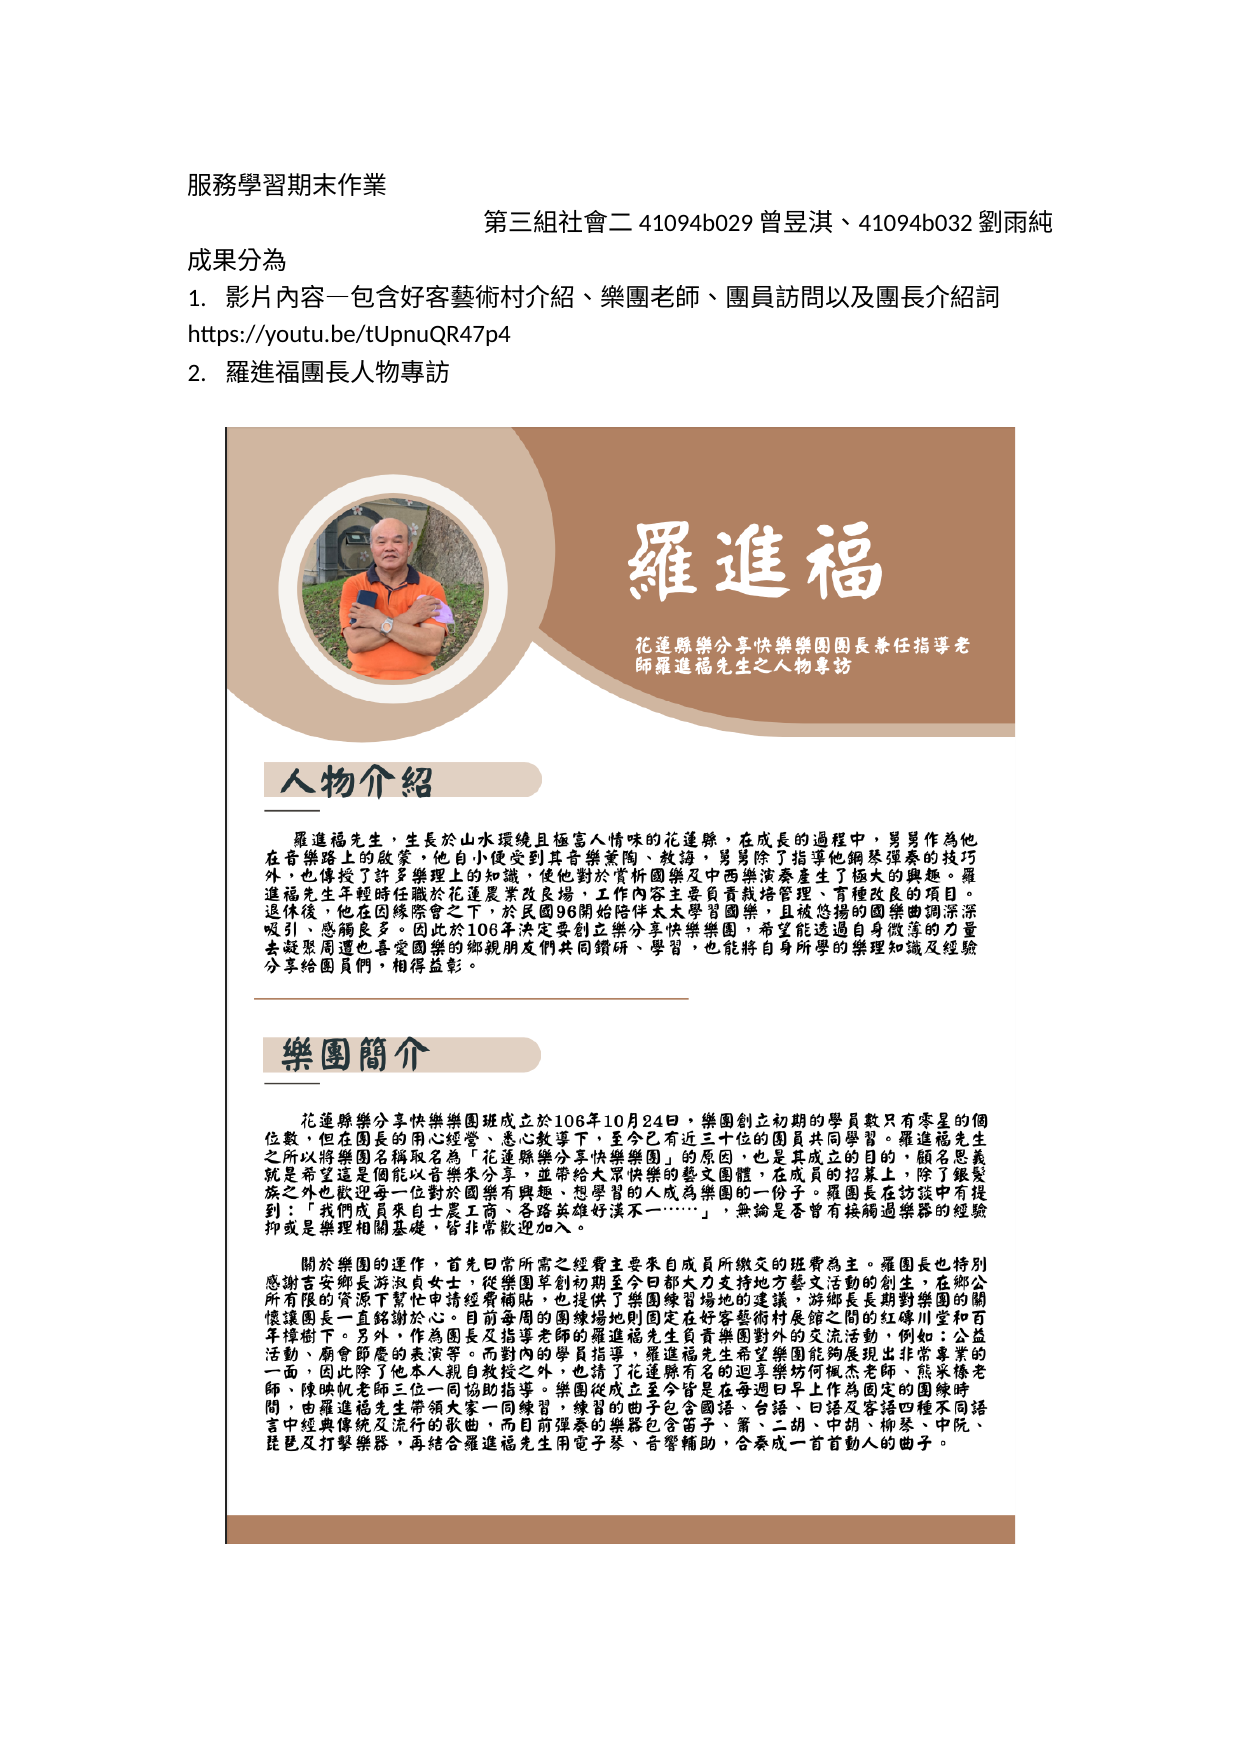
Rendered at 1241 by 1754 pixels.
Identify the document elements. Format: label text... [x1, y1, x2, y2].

list 影片內容—包含好客藝術村介紹、樂團老師、團員訪問以及團長介紹詞 [187, 277, 1053, 314]
text 成果分為 [187, 239, 1053, 277]
text 服務學習期末作業 [187, 164, 1053, 202]
picture [225, 427, 1016, 1544]
text 第三組社會二41094b029曾昱淇、41094b032劉雨純 [187, 202, 1053, 239]
text https://youtu.be/tUpnuQR47p4 [187, 314, 1053, 352]
list 羅進福團長人物專訪 [187, 352, 1053, 389]
